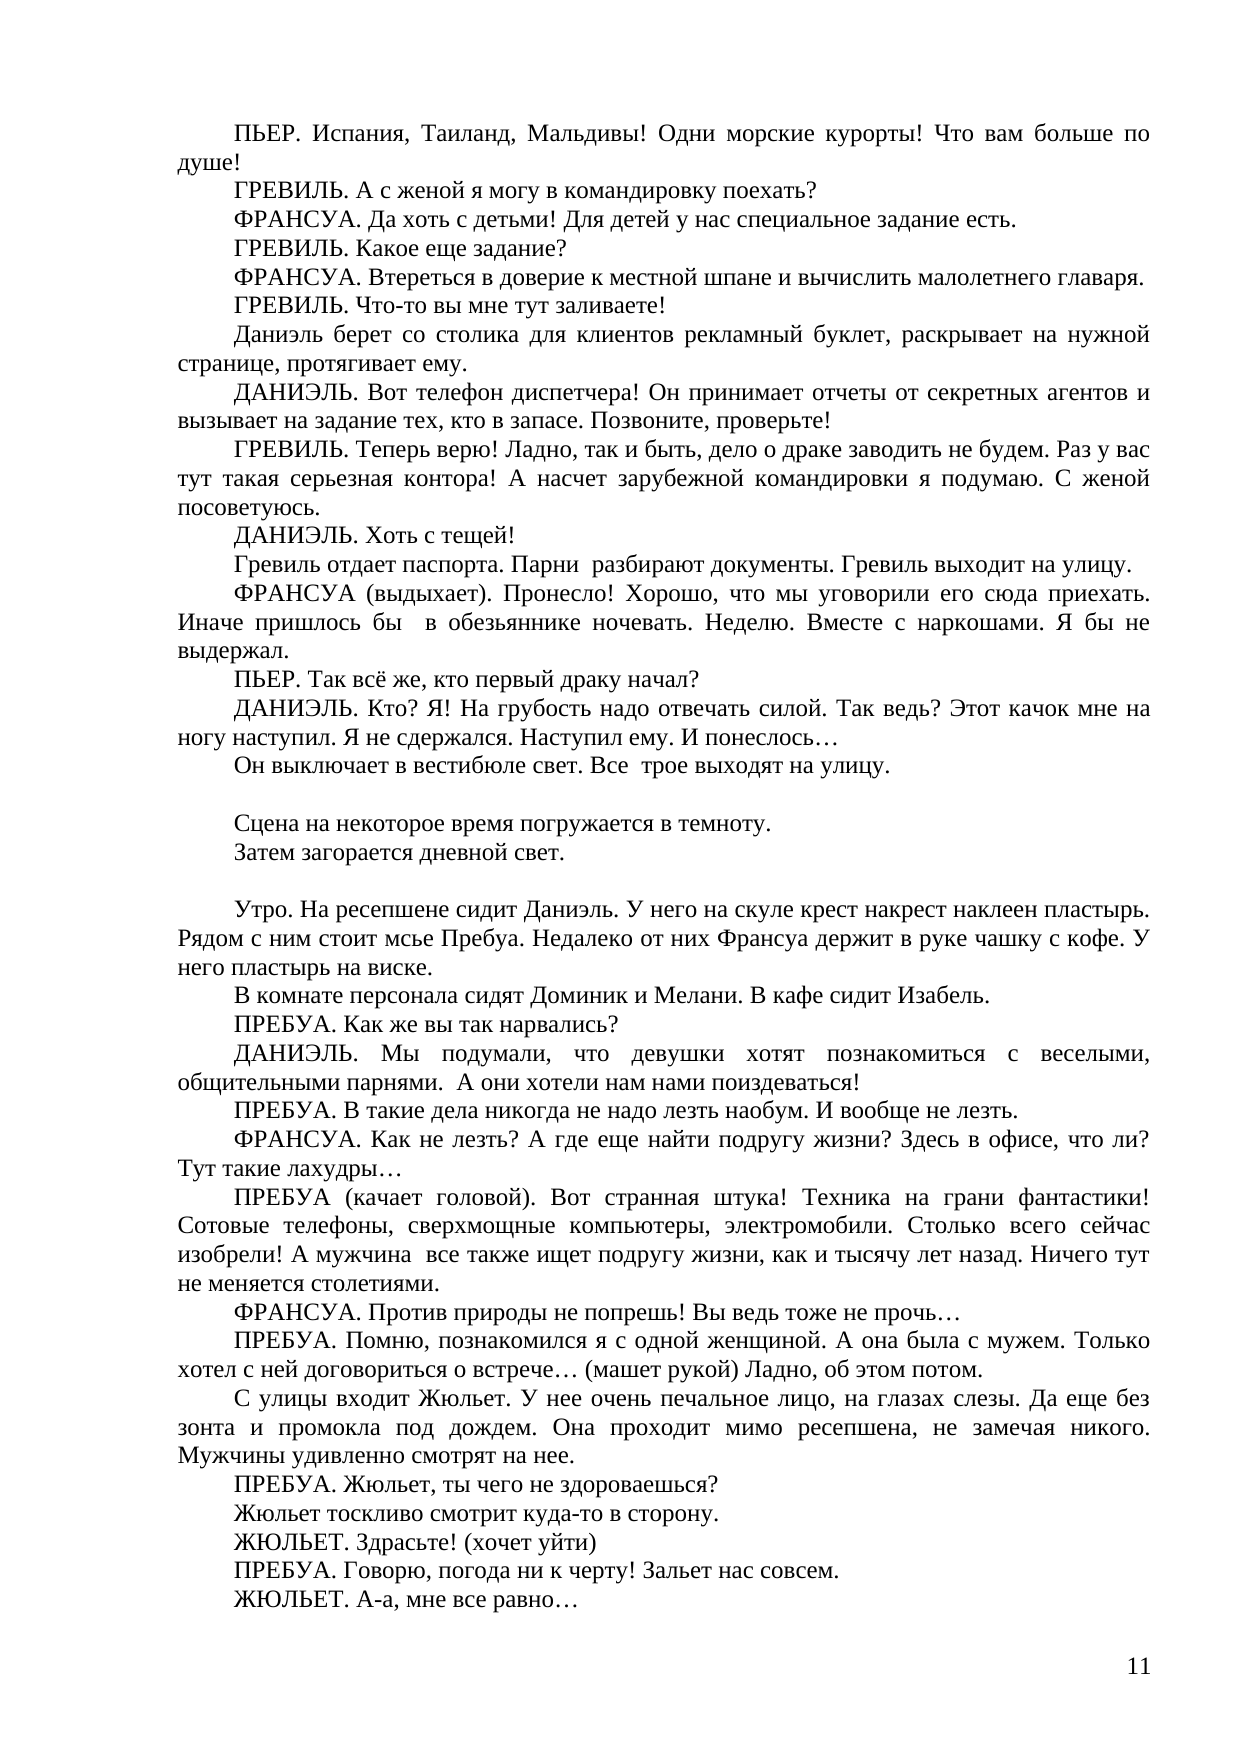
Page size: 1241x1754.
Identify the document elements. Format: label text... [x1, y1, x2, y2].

text ЖЮЛЬЕТ. А-а, мне все равно… [177, 1584, 1152, 1613]
text ДАНИЭЛЬ. Хоть с тещей! [177, 521, 1152, 549]
text ГРЕВИЛЬ. А с женой я могу в командировку поехать? [177, 176, 1152, 204]
text ГРЕВИЛЬ. Какое еще задание? [177, 233, 1152, 262]
text Гревиль отдает паспорта. Парни разбирают документы. Гревиль выходит на улицу. [177, 549, 1152, 578]
text ПРЕБУА (качает головой). Вот странная штука! Техника на грани фантастики! Сотовые телефоны, сверхмощные компьютеры, электромобили. Столько всего сейчас изобрели! А мужчина все также ищет подругу жизни, как и тысячу лет назад. Ничего тут не меняется столетиями. [177, 1182, 1152, 1297]
text ПЬЕР. Так всё же, кто первый драку начал? [177, 664, 1152, 693]
text ДАНИЭЛЬ. Кто? Я! На грубость надо отвечать силой. Так ведь? Этот качок мне на ногу наступил. Я не сдержался. Наступил ему. И понеслось… [177, 693, 1152, 751]
text Даниэль берет со столика для клиентов рекламный буклет, раскрывает на нужной странице, протягивает ему. [177, 319, 1152, 377]
text ФРАНСУА. Против природы не попрешь! Вы ведь тоже не прочь… [177, 1297, 1152, 1326]
text Сцена на некоторое время погружается в темноту. [177, 808, 1152, 837]
text ФРАНСУА. Да хоть с детьми! Для детей у нас специальное задание есть. [177, 204, 1152, 233]
text ПЬЕР. Испания, Таиланд, Мальдивы! Одни морские курорты! Что вам больше по душе! [177, 118, 1152, 176]
text Жюльет тоскливо смотрит куда-то в сторону. [177, 1498, 1152, 1527]
text ДАНИЭЛЬ. Мы подумали, что девушки хотят познакомиться с веселыми, общительными парнями. А они хотели нам нами поиздеваться! [177, 1038, 1152, 1096]
text ПРЕБУА. Говорю, погода ни к черту! Зальет нас совсем. [177, 1556, 1152, 1584]
text ПРЕБУА. В такие дела никогда не надо лезть наобум. И вообще не лезть. [177, 1096, 1152, 1124]
text ФРАНСУА (выдыхает). Пронесло! Хорошо, что мы уговорили его сюда приехать. Иначе пришлось бы в обезьяннике ночевать. Неделю. Вместе с наркошами. Я бы не выдержал. [177, 578, 1152, 664]
text Утро. На ресепшене сидит Даниэль. У него на скуле крест накрест наклеен пластырь. Рядом с ним стоит мсье Пребуа. Недалеко от них Франсуа держит в руке чашку с кофе. У него пластырь на виске. [177, 894, 1152, 981]
text ФРАНСУА. Как не лезть? А где еще найти подругу жизни? Здесь в офисе, что ли? Тут такие лахудры… [177, 1124, 1152, 1182]
text Затем загорается дневной свет. [177, 837, 1152, 866]
text ПРЕБУА. Помню, познакомился я с одной женщиной. А она была с мужем. Только хотел с ней договориться о встрече… (машет рукой) Ладно, об этом потом. [177, 1326, 1152, 1383]
text ГРЕВИЛЬ. Теперь верю! Ладно, так и быть, дело о драке заводить не будем. Раз у вас тут такая серьезная контора! А насчет зарубежной командировки я подумаю. С женой посоветуюсь. [177, 434, 1152, 521]
text В комнате персонала сидят Доминик и Мелани. В кафе сидит Изабель. [177, 981, 1152, 1009]
text С улицы входит Жюльет. У нее очень печальное лицо, на глазах слезы. Да еще без зонта и промокла под дождем. Она проходит мимо ресепшена, не замечая никого. Мужчины удивленно смотрят на нее. [177, 1383, 1152, 1469]
text ЖЮЛЬЕТ. Здрасьте! (хочет уйти) [177, 1527, 1152, 1556]
text ДАНИЭЛЬ. Вот телефон диспетчера! Он принимает отчеты от секретных агентов и вызывает на задание тех, кто в запасе. Позвоните, проверьте! [177, 377, 1152, 434]
text ГРЕВИЛЬ. Что-то вы мне тут заливаете! [177, 291, 1152, 319]
text Он выключает в вестибюле свет. Все трое выходят на улицу. [177, 751, 1152, 779]
text ПРЕБУА. Как же вы так нарвались? [177, 1009, 1152, 1038]
text ПРЕБУА. Жюльет, ты чего не здороваешься? [177, 1469, 1152, 1498]
text ФРАНСУА. Втереться в доверие к местной шпане и вычислить малолетнего главаря. [177, 262, 1152, 291]
